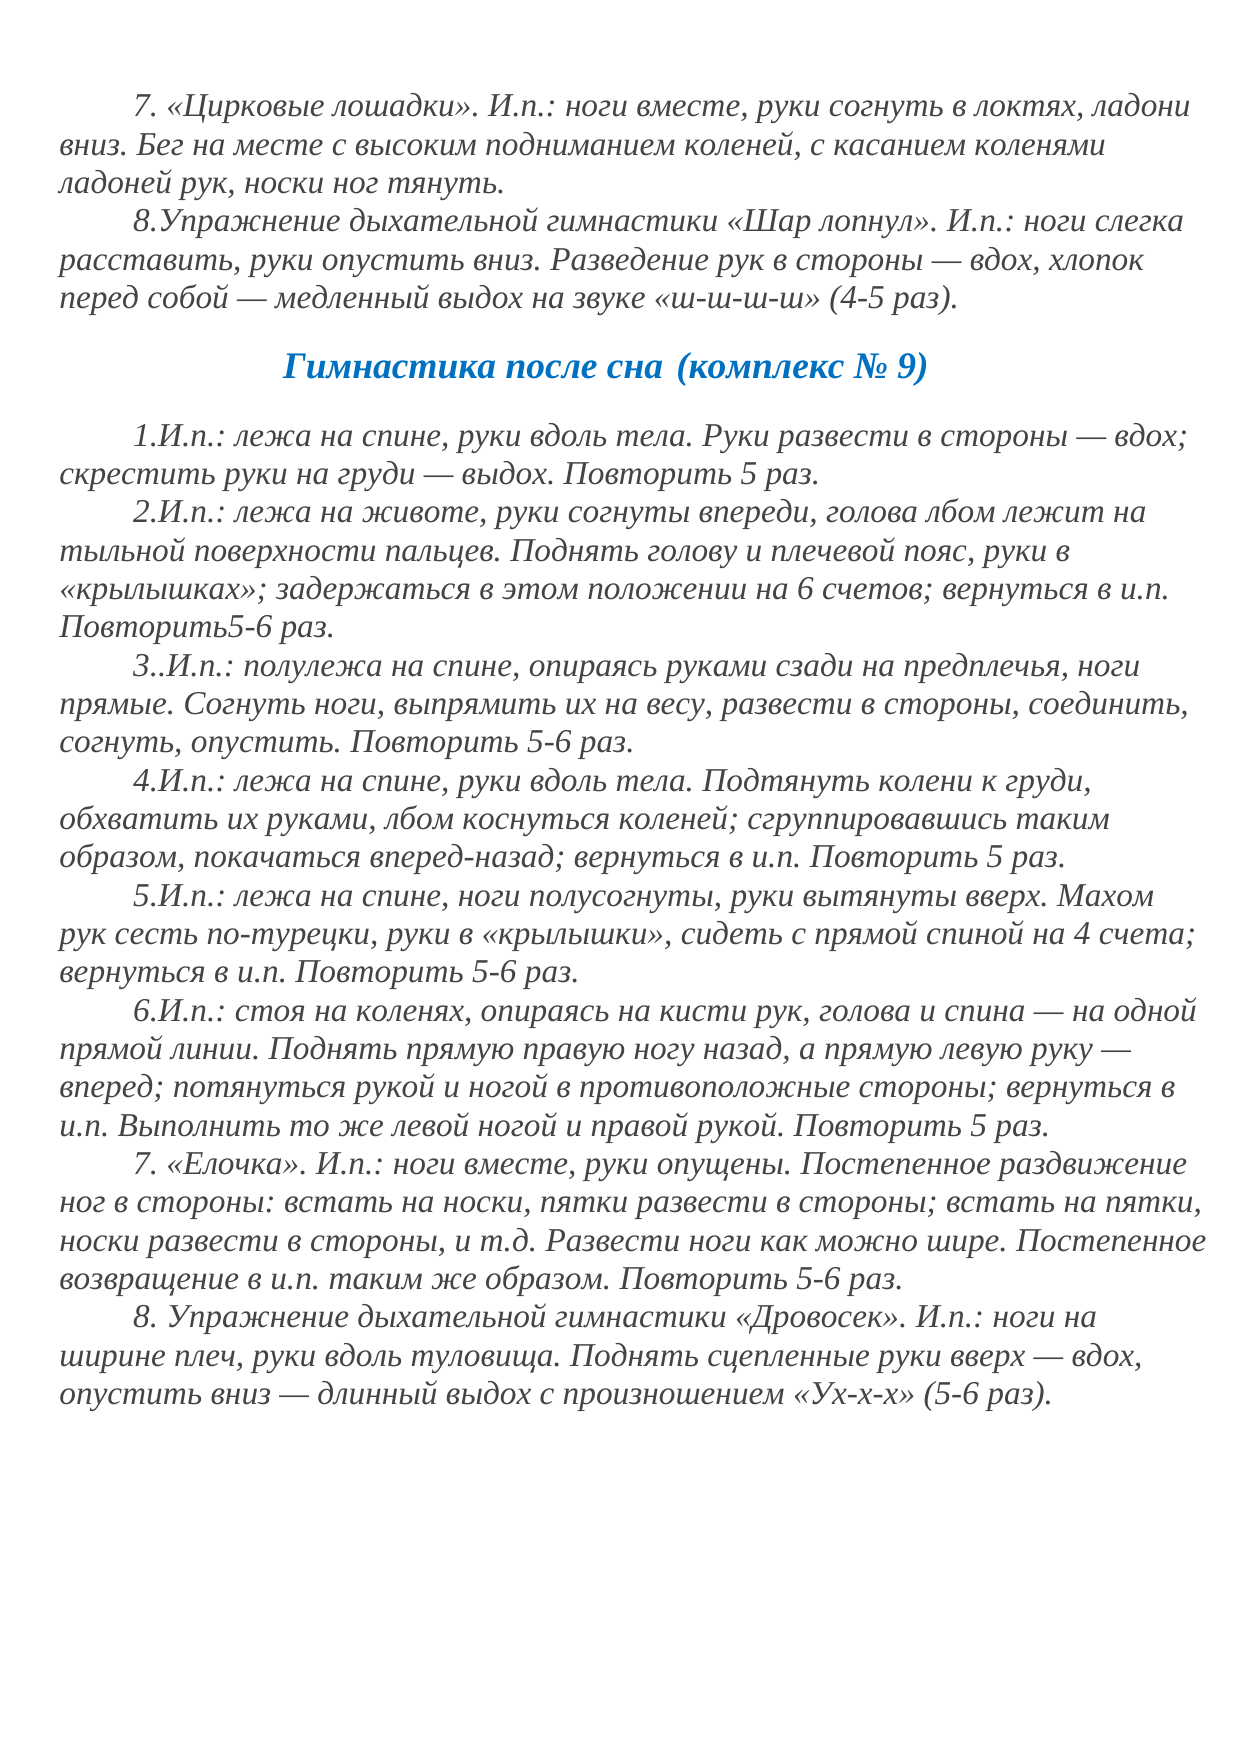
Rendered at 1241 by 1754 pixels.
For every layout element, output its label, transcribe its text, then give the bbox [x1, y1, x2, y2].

text 8. Упражнение дыхательной гимнастики «Дровосек». И.п.: ноги на ширине плеч, руки вдоль туловища. Поднять сцепленные руки вверх — вдох, опустить вниз — длинный выдох с произношением «Ух-х-х» (5-6 раз). [59, 1297, 1211, 1412]
text 7. «Елочка». И.п.: ноги вместе, руки опущены. Постепенное раздвижение ног в стороны: встать на носки, пятки развести в стороны; встать на пятки, носки развести в стороны, и т.д. Развести ноги как можно шире. Постепенное возвращение в и.п. таким же образом. Повторить 5-6 раз. [59, 1143, 1211, 1297]
text 1.И.п.: лежа на спине, руки вдоль тела. Руки развести в стороны — вдох; скрестить руки на груди — выдох. Повторить 5 раз. [59, 415, 1211, 492]
text 6.И.п.: стоя на коленях, опираясь на кисти рук, голова и спина — на одной прямой линии. Поднять прямую правую ногу назад, а прямую левую руку — вперед; потянуться рукой и ногой в противоположные стороны; вернуться в и.п. Выполнить то же левой ногой и правой рукой. Повторить 5 раз. [59, 990, 1211, 1143]
text 4.И.п.: лежа на спине, руки вдоль тела. Подтянуть колени к груди, обхватить их руками, лбом коснуться коленей; сгруппировавшись таким образом, покачаться вперед-назад; вернуться в и.п. Повторить 5 раз. [59, 760, 1211, 875]
text 8.Упражнение дыхательной гимнастики «Шар лопнул». И.п.: ноги слегка расставить, руки опустить вниз. Разведение рук в стороны — вдох, хлопок перед собой — медленный выдох на звуке «ш-ш-ш-ш» (4-5 раз). [59, 201, 1211, 316]
text Гимнастика после сна (комплекс № 9) [59, 344, 1211, 387]
text 7. «Цирковые лошадки». И.п.: ноги вместе, руки согнуть в локтях, ладони вниз. Бег на месте с высоким подниманием коленей, с касанием коленями ладоней рук, носки ног тянуть. [59, 86, 1211, 201]
text 3..И.п.: полулежа на спине, опираясь руками сзади на предплечья, ноги прямые. Согнуть ноги, выпрямить их на весу, развести в стороны, соединить, согнуть, опустить. Повторить 5-6 раз. [59, 645, 1211, 760]
text 2.И.п.: лежа на животе, руки согнуты впереди, голова лбом лежит на тыльной поверхности пальцев. Поднять голову и плечевой пояс, руки в «крылышках»; задержаться в этом положении на 6 счетов; вернуться в и.п. Повторить5-6 раз. [59, 492, 1211, 645]
text 5.И.п.: лежа на спине, ноги полусогнуты, руки вытянуты вверх. Махом рук сесть по-турецки, руки в «крылышки», сидеть с прямой спиной на 4 счета; вернуться в и.п. Повторить 5-6 раз. [59, 875, 1211, 990]
